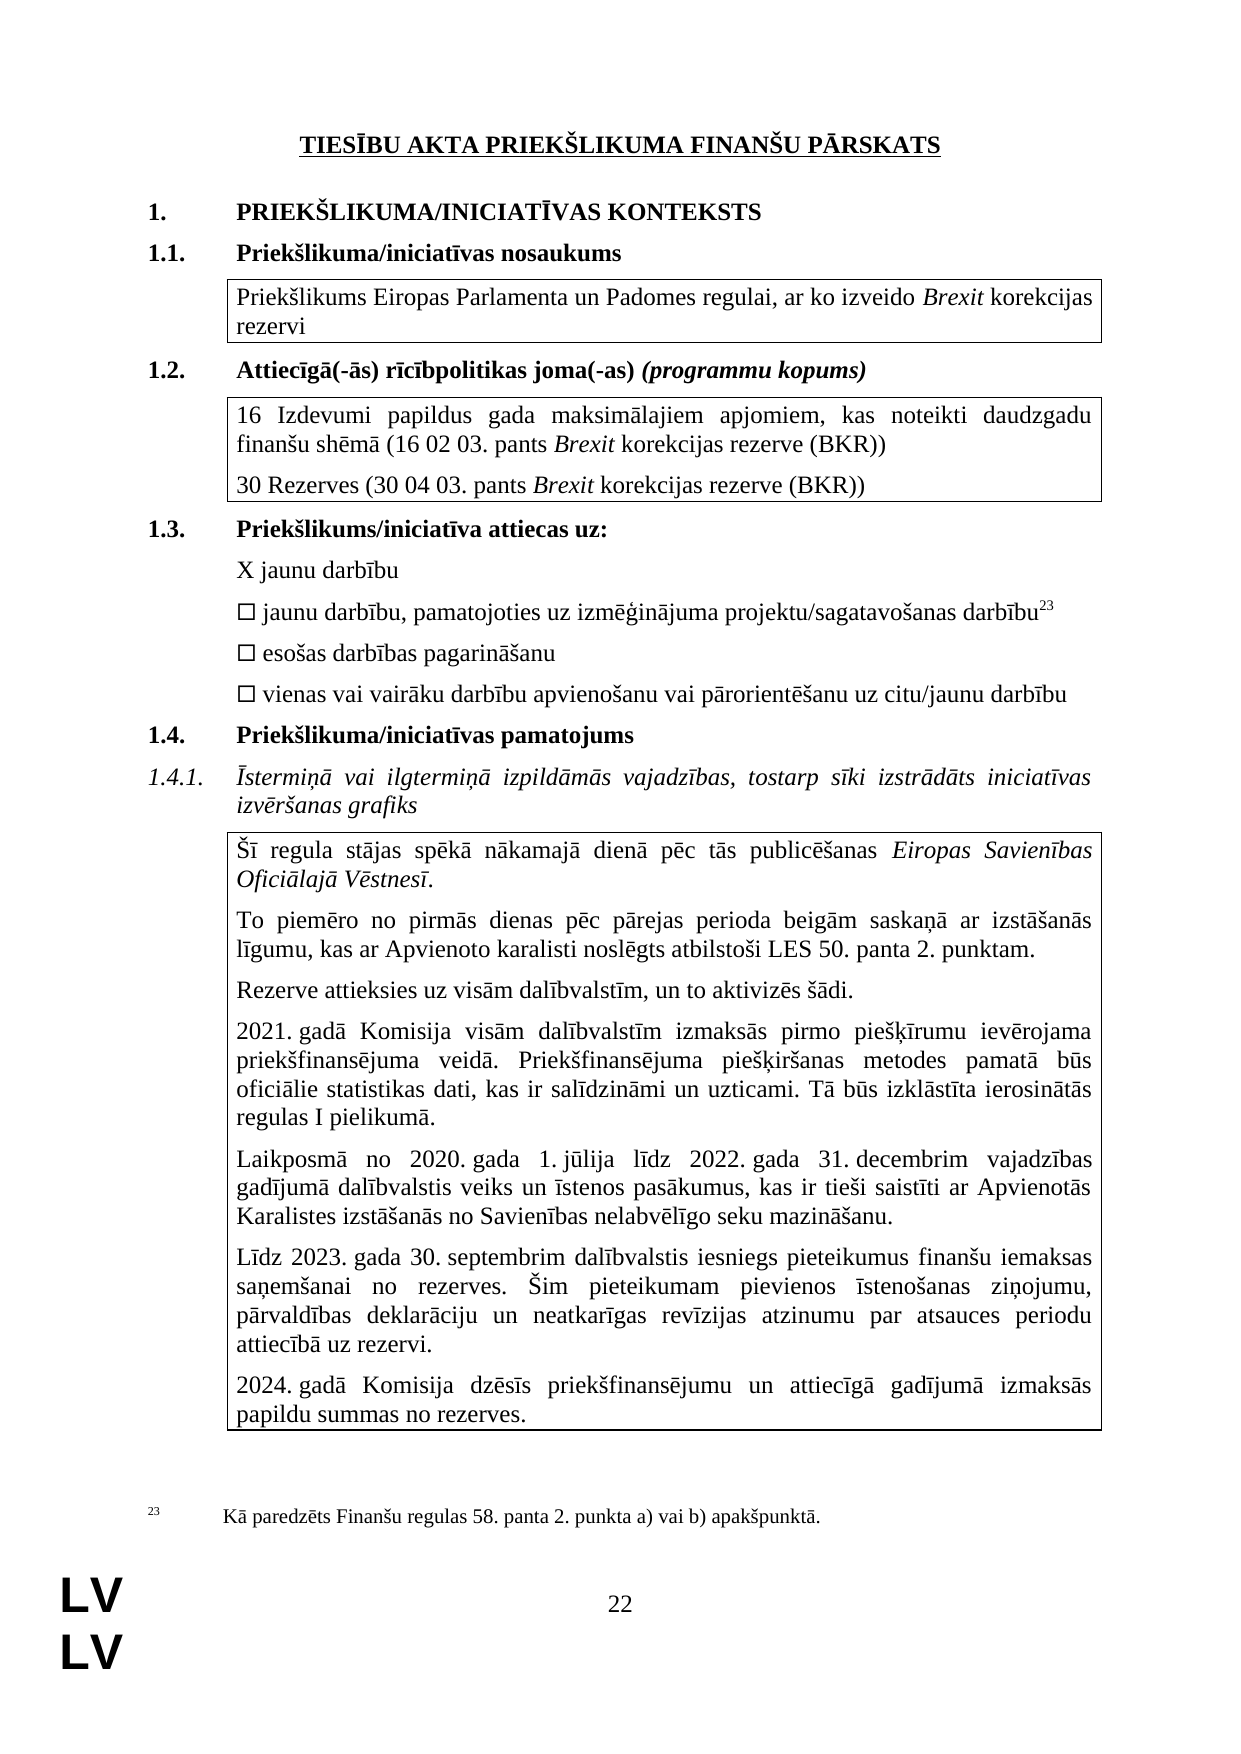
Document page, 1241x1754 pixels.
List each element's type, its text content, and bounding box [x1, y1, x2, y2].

text jaunu darbību, pamatojoties uz izmēģinājuma projektu/sagatavošanas darbību [236, 597, 1092, 626]
text 30 Rezerves (30 04 03. pants Brexit korekcijas rezerve (BKR)) [228, 467, 1101, 501]
text Laikposmā no 2020. gada 1. jūlija līdz 2022. gada 31. decembrim vajadzības gadījumā dalībvalstis veiks un īstenos pasākumus, kas ir tieši saistīti ar Apvienotās Karalistes izstāšanās no Savienības nelabvēlīgo seku mazināšanu. [228, 1141, 1101, 1230]
subtitle 1.4.1. Īstermiņā vai ilgtermiņā izpildāmās vajadzības, tostarp sīki izstrādāts iniciatīvas izvēršanas grafiks [148, 762, 1092, 819]
text TIESĪBU AKTA PRIEKŠLIKUMA FINANŠU PĀRSKATS [148, 131, 1092, 159]
text 2021. gadā Komisija visām dalībvalstīm izmaksās pirmo piešķīrumu ievērojama priekšfinansējuma veidā. Priekšfinansējuma piešķiršanas metodes pamatā būs oficiālie statistikas dati, kas ir salīdzināmi un uzticami. Tā būs izklāstīta ierosinātās regulas I pielikumā. [228, 1013, 1101, 1131]
text Līdz 2023. gada 30. septembrim dalībvalstis iesniegs pieteikumus finanšu iemaksas saņemšanai no rezerves. Šim pieteikumam pievienos īstenošanas ziņojumu, pārvaldības deklarāciju un neatkarīgas revīzijas atzinumu par atsauces periodu attiecībā uz rezervi. [228, 1239, 1101, 1357]
subtitle 1. PRIEKŠLIKUMA/INICIATĪVAS KONTEKSTS [148, 197, 1092, 226]
text vienas vai vairāku darbību apvienošanu vai pārorientēšanu uz citu/jaunu darbību [236, 679, 1092, 708]
text 2024. gadā Komisija dzēsīs priekšfinansējumu un attiecīgā gadījumā izmaksās papildu summas no rezerves. [228, 1367, 1101, 1429]
subtitle 1.2. Attiecīgā(-ās) rīcībpolitikas joma(-as) (programmu kopums) [148, 356, 1092, 384]
text X jaunu darbību [236, 556, 1092, 584]
text 16 Izdevumi papildus gada maksimālajiem apjomiem, kas noteikti daudzgadu finanšu shēmā (16 02 03. pants Brexit korekcijas rezerve (BKR)) [228, 398, 1101, 457]
text Šī regula stājas spēkā nākamajā dienā pēc tās publicēšanas Eiropas Savienības Oficiālajā Vēstnesī. [228, 833, 1101, 892]
subtitle 1.1. Priekšlikuma/iniciatīvas nosaukums [148, 238, 1092, 267]
text To piemēro no pirmās dienas pēc pārejas perioda beigām saskaņā ar izstāšanās līgumu, kas ar Apvienoto karalisti noslēgts atbilstoši LES 50. panta 2. punktam. [228, 902, 1101, 962]
text esošas darbības pagarināšanu [236, 638, 1092, 667]
subtitle 1.3. Priekšlikums/iniciatīva attiecas uz: [148, 514, 1092, 543]
text Priekšlikums Eiropas Parlamenta un Padomes regulai, ar ko izveido Brexit korekcijas rezervi [228, 280, 1101, 342]
subtitle 1.4. Priekšlikuma/iniciatīvas pamatojums [148, 721, 1092, 749]
text Rezerve attieksies uz visām dalībvalstīm, un to aktivizēs šādi. [228, 972, 1101, 1004]
